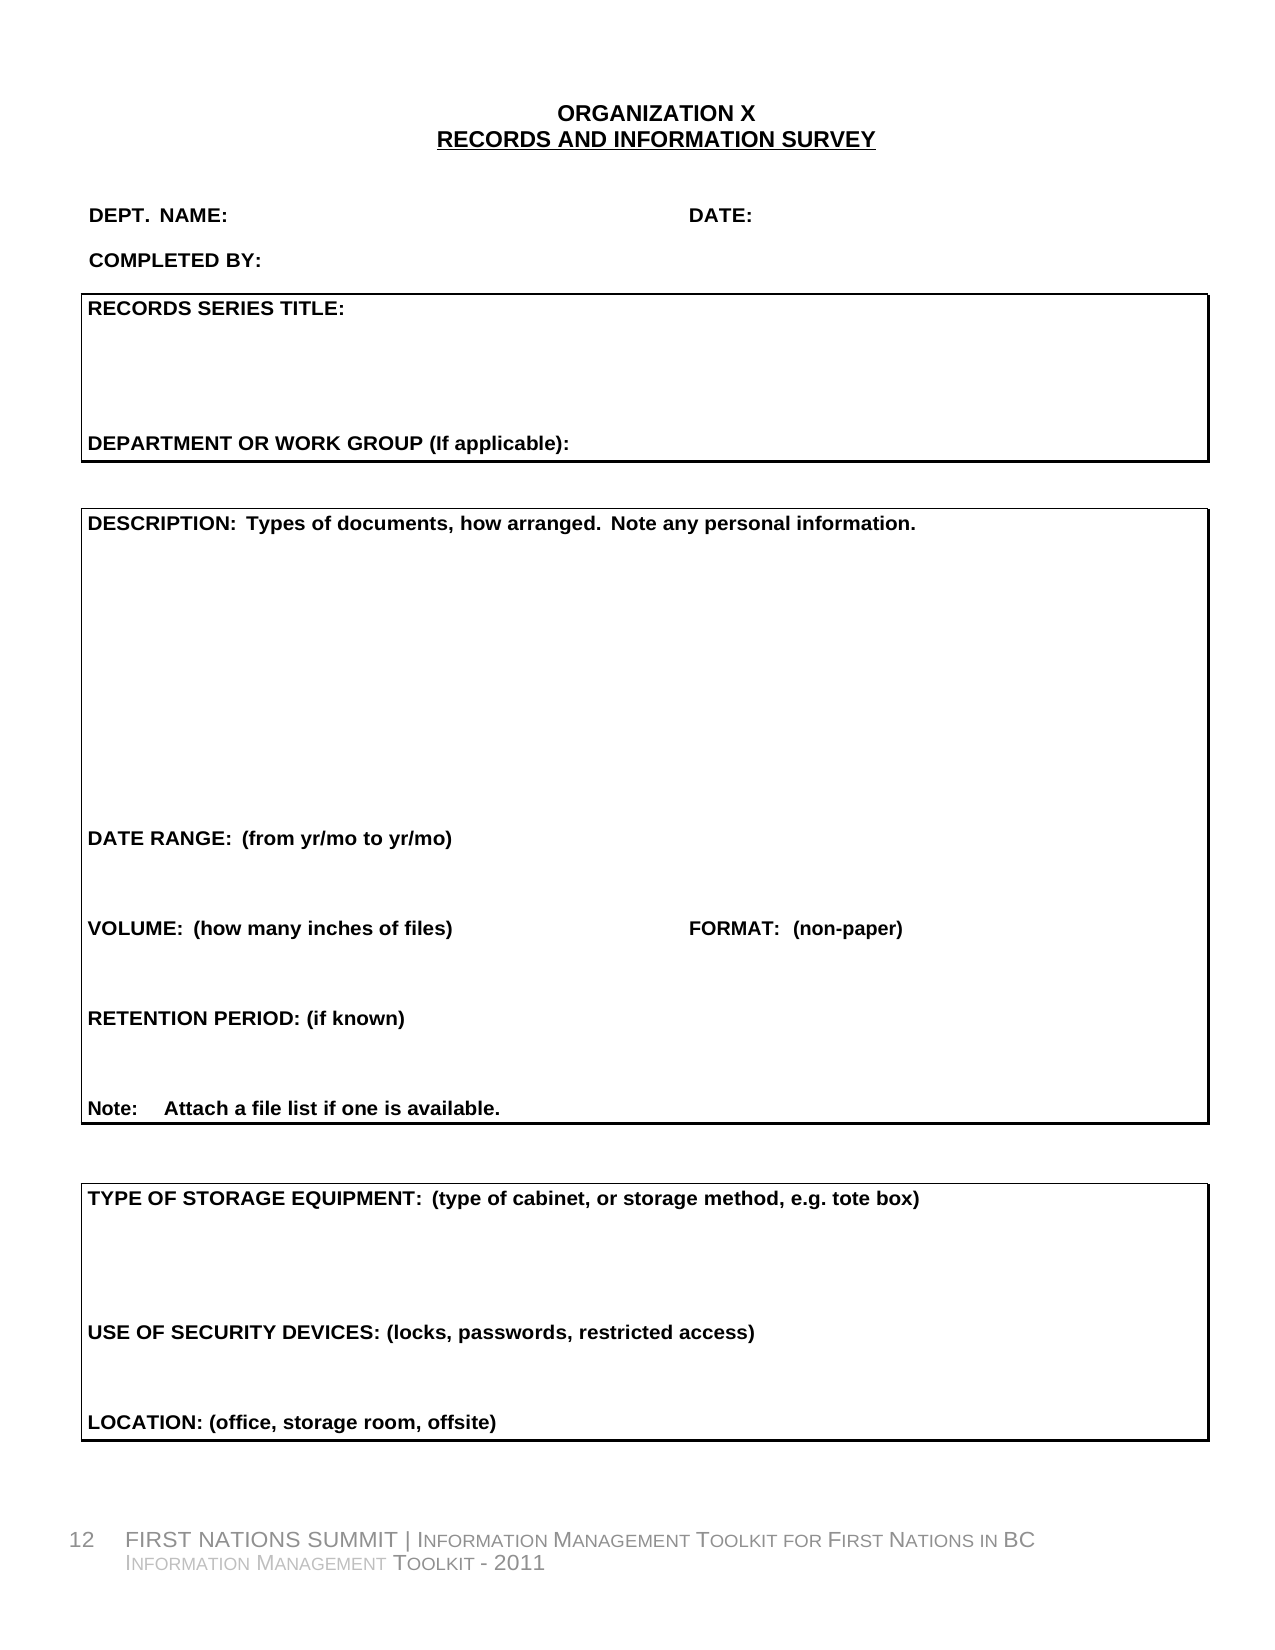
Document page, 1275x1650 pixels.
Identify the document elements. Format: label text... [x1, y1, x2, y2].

text RECORDS AND INFORMATION SURVEY [69, 126, 1244, 153]
text COMPLETED BY: [89, 249, 1244, 271]
text ORGANIZATION X [69, 100, 1244, 126]
text DEPT. NAME: DATE: [89, 204, 1244, 226]
